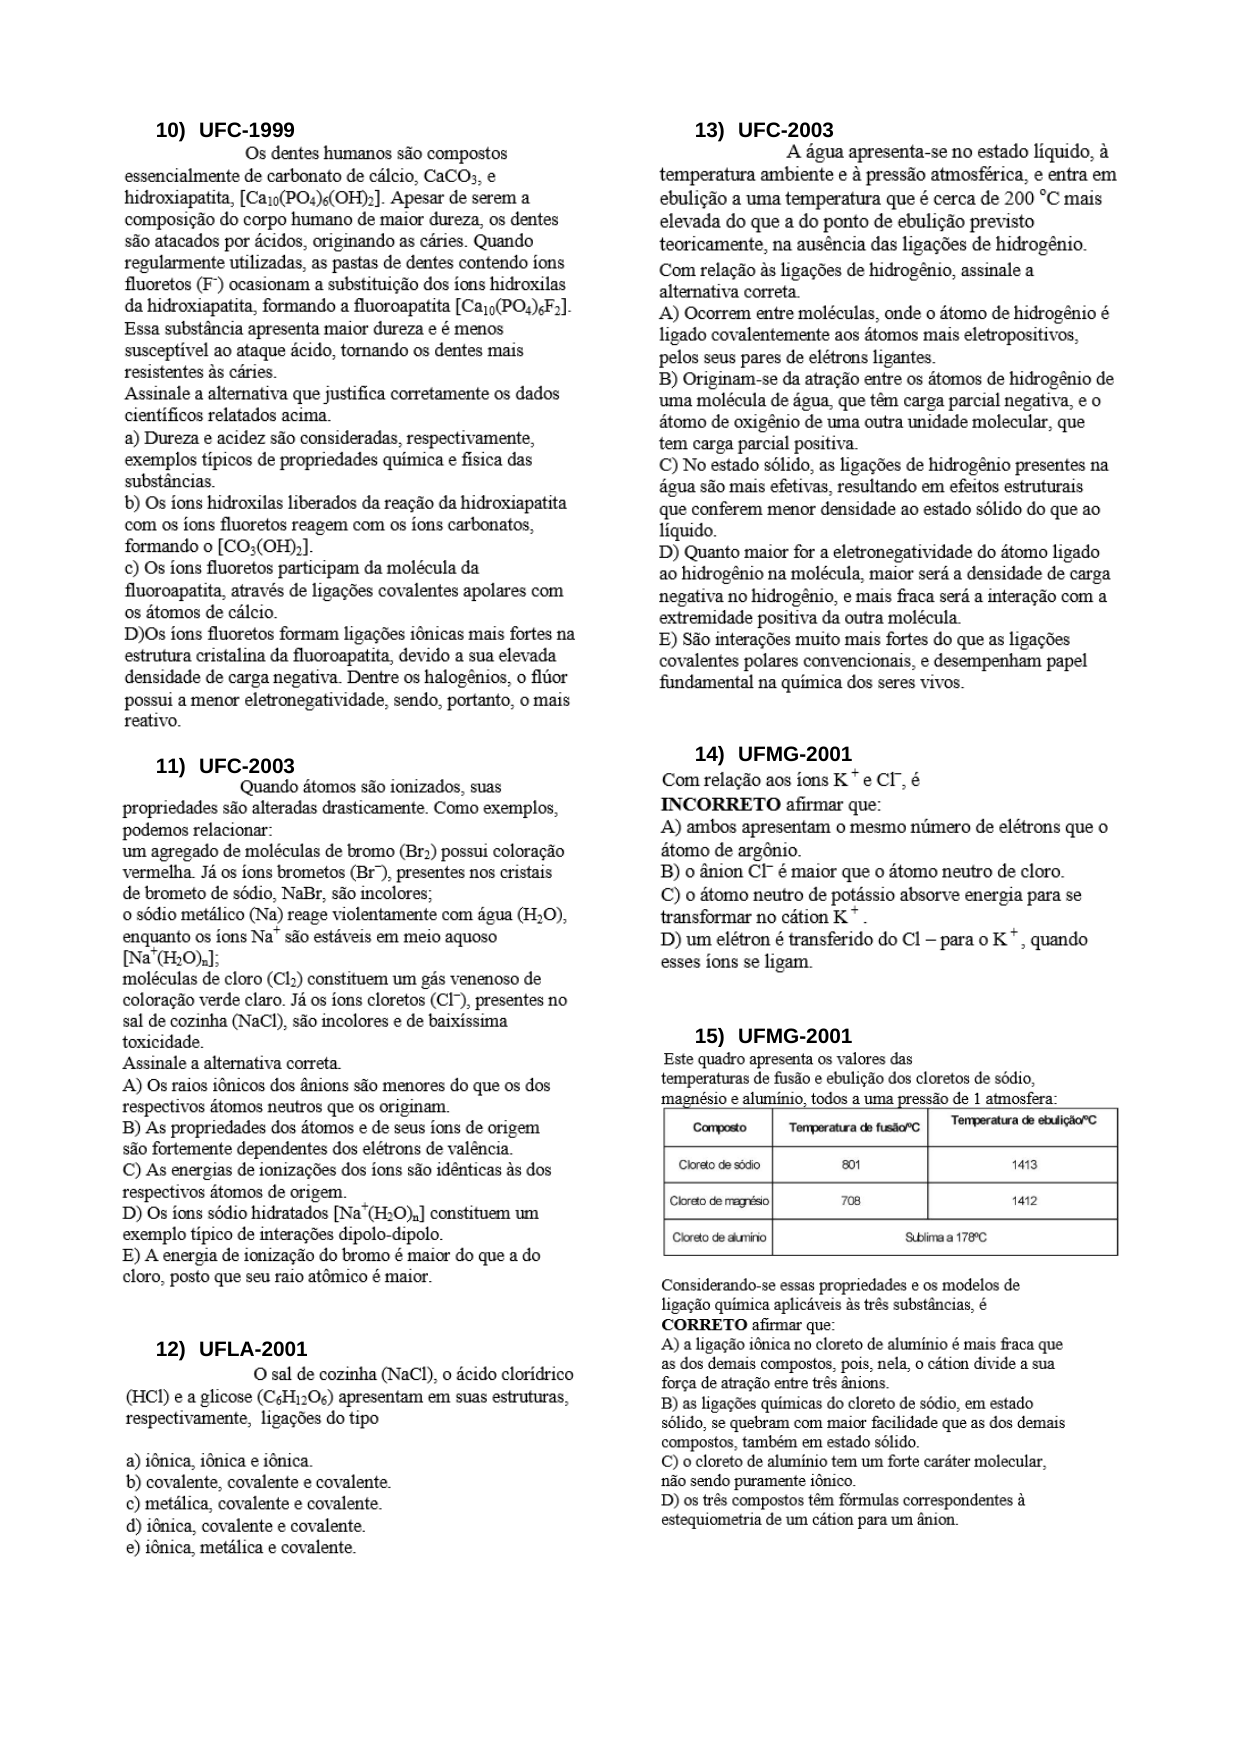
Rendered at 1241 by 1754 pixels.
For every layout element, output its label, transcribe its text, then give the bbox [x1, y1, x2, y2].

list UFMG-2001 [694, 742, 1122, 766]
picture [657, 142, 1123, 695]
list UFC-1999 [156, 118, 583, 142]
picture [118, 778, 583, 1290]
picture [118, 1361, 583, 1560]
list UFMG-2001 [694, 1024, 1122, 1047]
picture [657, 766, 1122, 976]
list UFC-2003 [694, 118, 1122, 142]
list UFLA-2001 [156, 1337, 583, 1361]
list UFC-2003 [156, 754, 583, 778]
picture [657, 1047, 1123, 1534]
picture [118, 142, 583, 731]
